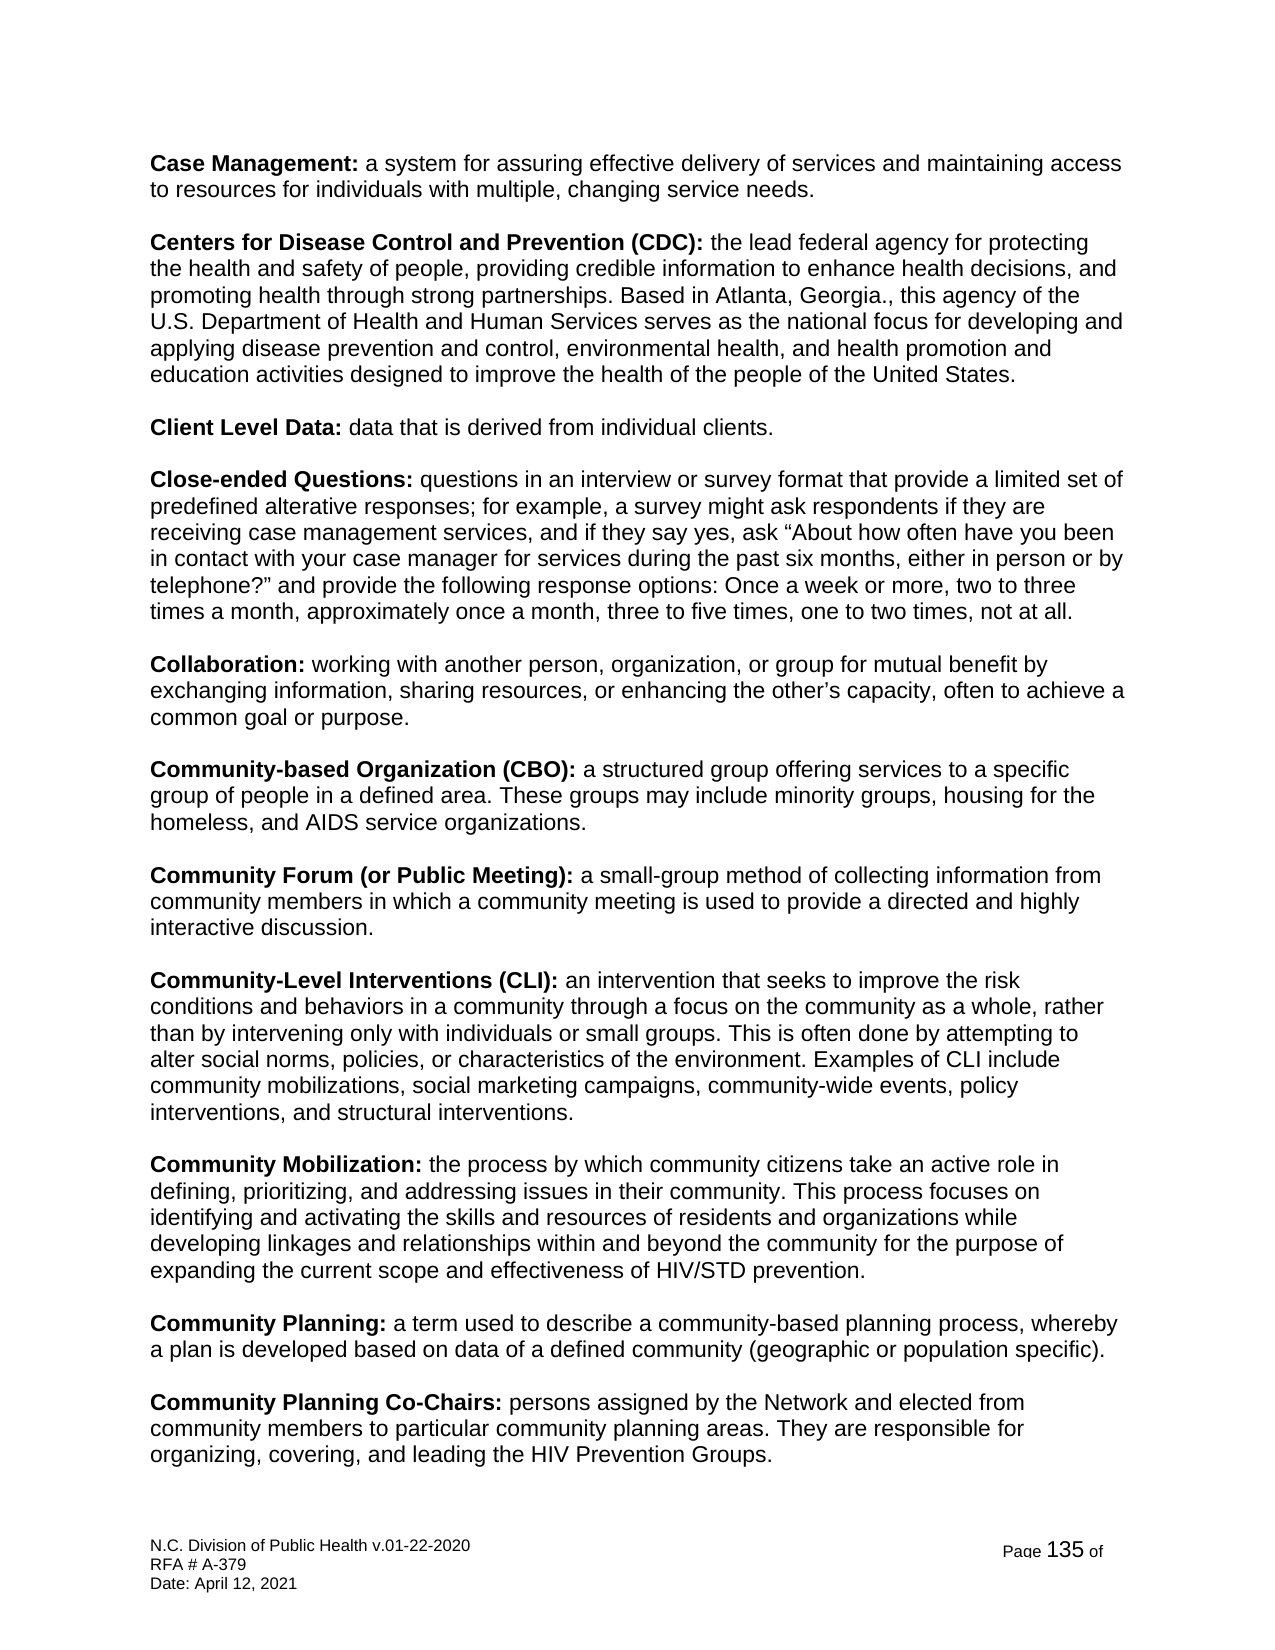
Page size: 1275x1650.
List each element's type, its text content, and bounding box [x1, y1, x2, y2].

text Community Forum (or Public Meeting): a small-group method of collecting information from community members in which a community meeting is used to provide a directed and highly interactive discussion. [150, 862, 1103, 941]
text Community-based Organization (CBO): a structured group offering services to a specific group of people in a defined area. These groups may include minority groups, housing for the homeless, and AIDS service organizations. [150, 756, 1097, 835]
text U.S. Department of Health and Human Services serves as the national focus for developing and applying disease prevention and control, environmental health, and health promotion and education activities designed to improve the health of the people of the United States. [150, 308, 1125, 387]
text Client Level Data: data that is derived from individual clients. [150, 413, 1237, 440]
text Collaboration: working with another person, organization, or group for mutual benefit by exchanging information, sharing resources, or enhancing the other’s capacity, often to achieve a common goal or purpose. [150, 651, 1127, 730]
text Community-Level Interventions (CLI): an intervention that seeks to improve the risk conditions and behaviors in a community through a focus on the community as a whole, rather than by intervening only with individuals or small groups. This is often done by attempting to alter social norms, policies, or characteristics of the environment. Examples of CLI include community mobilizations, social marketing campaigns, community-wide events, policy interventions, and structural interventions. [150, 967, 1106, 1125]
text Community Mobilization: the process by which community citizens take an active role in defining, prioritizing, and addressing issues in their community. This process focuses on identifying and activating the skills and resources of residents and organizations while developing linkages and relationships within and beyond the community for the purpose of expanding the current scope and effectiveness of HIV/STD prevention. [150, 1151, 1066, 1283]
text Community Planning Co-Chairs: persons assigned by the Network and elected from community members to particular community planning areas. They are responsible for organizing, covering, and leading the HIV Prevention Groups. [150, 1389, 1025, 1468]
text Community Planning: a term used to describe a community-based planning process, whereby a plan is developed based on data of a defined community (geographic or population specific). [150, 1309, 1120, 1362]
text Case Management: a system for assuring effective delivery of services and maintaining access to resources for individuals with multiple, changing service needs. [150, 150, 1124, 203]
text Close-ended Questions: questions in an interview or survey format that provide a limited set of predefined alterative responses; for example, a survey might ask respondents if they are receiving case management services, and if they say yes, ask “About how often have you been in contact with your case manager for services during the past six months, either in person or by telephone?” and provide the following response options: Once a week or more, two to three times a month, approximately once a month, three to five times, one to two times, not at all. [150, 466, 1125, 624]
text Centers for Disease Control and Prevention (CDC): the lead federal agency for protecting the health and safety of people, providing credible information to enhance health decisions, and promoting health through strong partnerships. Based in Atlanta, Georgia., this agency of the [150, 229, 1119, 308]
